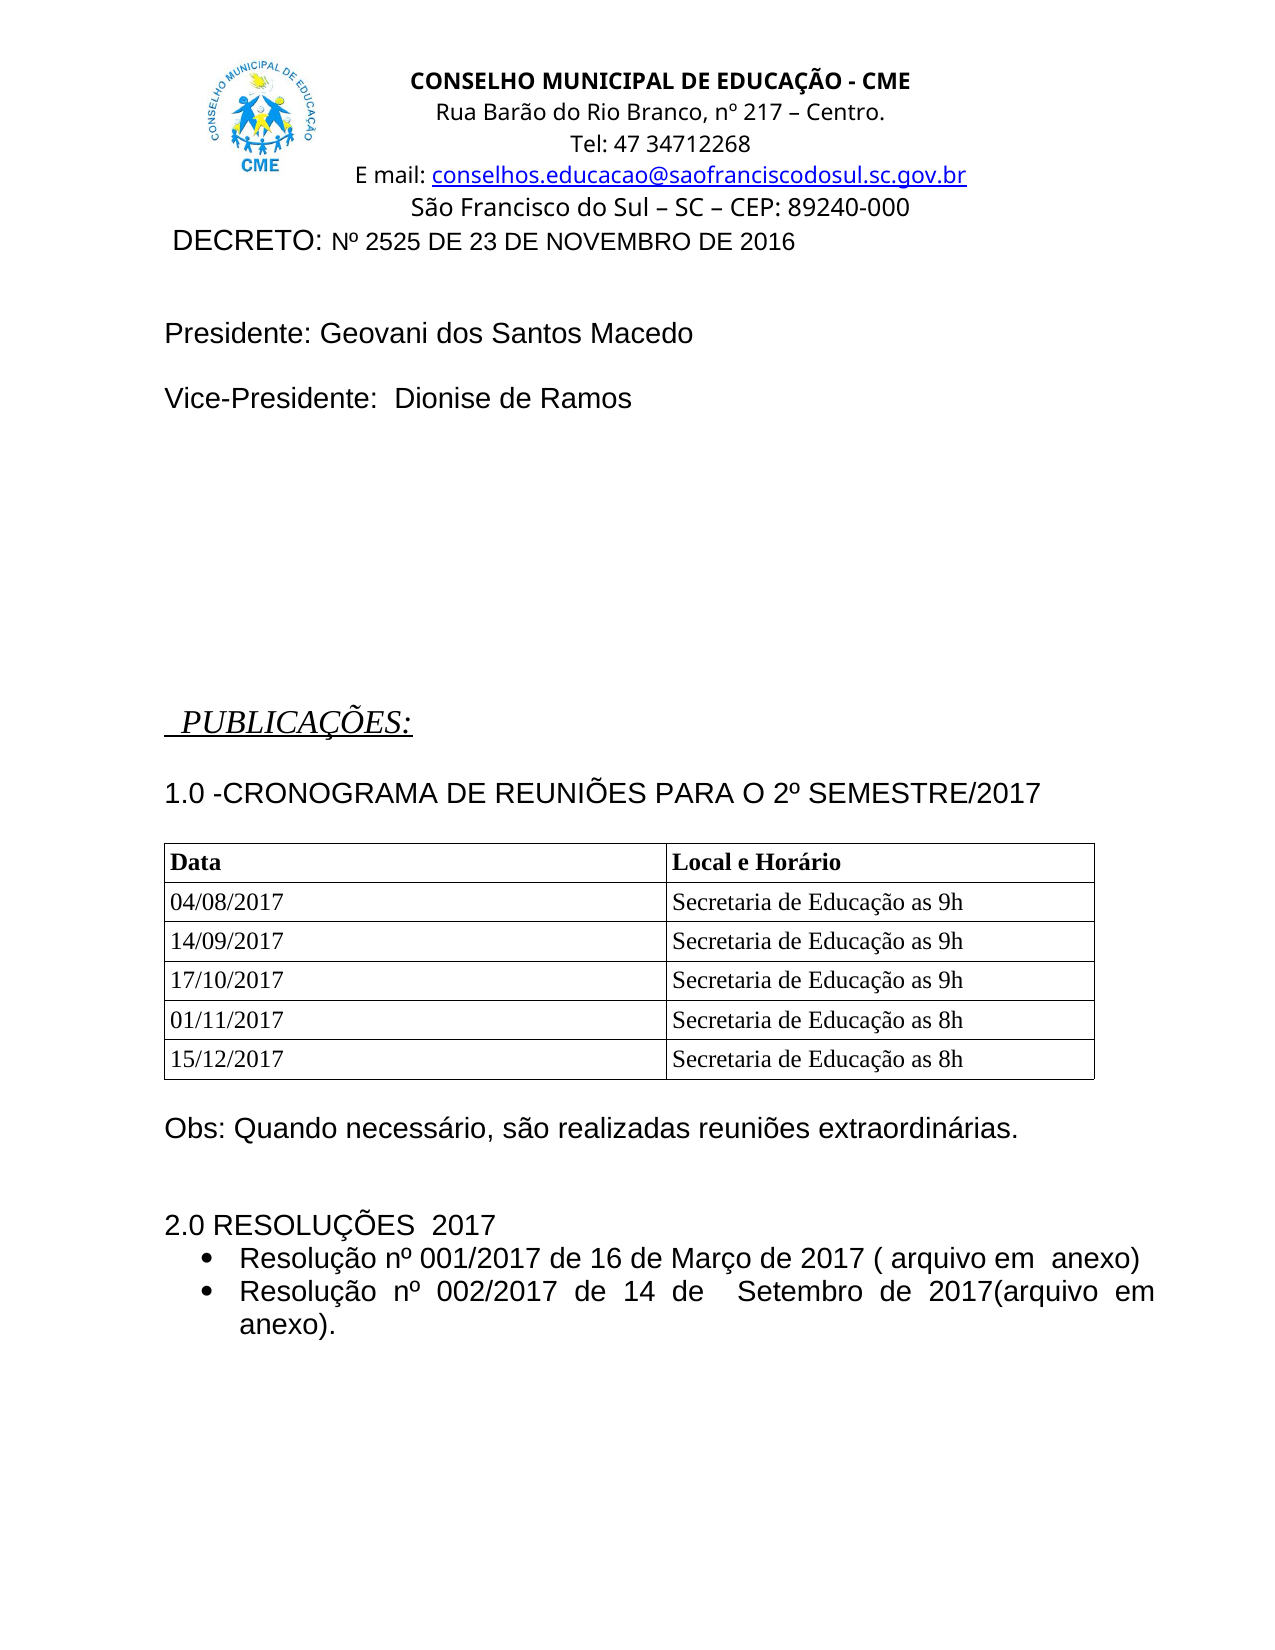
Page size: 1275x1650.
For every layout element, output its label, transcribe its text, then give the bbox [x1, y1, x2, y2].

text PUBLICAÇÕES: [164, 703, 1157, 740]
table_cell 04/08/2017 [165, 883, 666, 921]
table_cell Secretaria de Educação as 9h [667, 962, 1094, 1000]
text Presidente: Geovani dos Santos Macedo [164, 317, 1157, 350]
text DECRETO: Nº 2525 DE 23 DE NOVEMBRO DE 2016 [164, 224, 1157, 257]
table_header Data [165, 844, 666, 882]
table_cell 14/09/2017 [165, 922, 666, 961]
text Obs: Quando necessário, são realizadas reuniões extraordinárias. [164, 1112, 1157, 1144]
table_cell Secretaria de Educação as 8h [667, 1040, 1094, 1079]
picture [199, 58, 321, 175]
table_cell Secretaria de Educação as 9h [667, 922, 1094, 961]
table_cell 15/12/2017 [165, 1040, 666, 1079]
text Vice-Presidente: Dionise de Ramos [164, 382, 1157, 415]
table_cell 17/10/2017 [165, 962, 666, 1000]
text 1.0 -CRONOGRAMA DE REUNIÕES PARA O 2º SEMESTRE/2017 [164, 777, 1157, 810]
table_cell 01/11/2017 [165, 1001, 666, 1039]
table_cell Secretaria de Educação as 9h [667, 883, 1094, 921]
list Resolução nº 001/2017 de 16 de Março de 2017 ( arquivo em anexo) [202, 1242, 1157, 1275]
table_cell Secretaria de Educação as 8h [667, 1001, 1094, 1039]
table_header Local e Horário [667, 844, 1094, 882]
text 2.0 RESOLUÇÕES 2017 [164, 1209, 1157, 1242]
list Resolução nº 002/2017 de 14 de Setembro de 2017(arquivo em anexo). [202, 1275, 1157, 1340]
